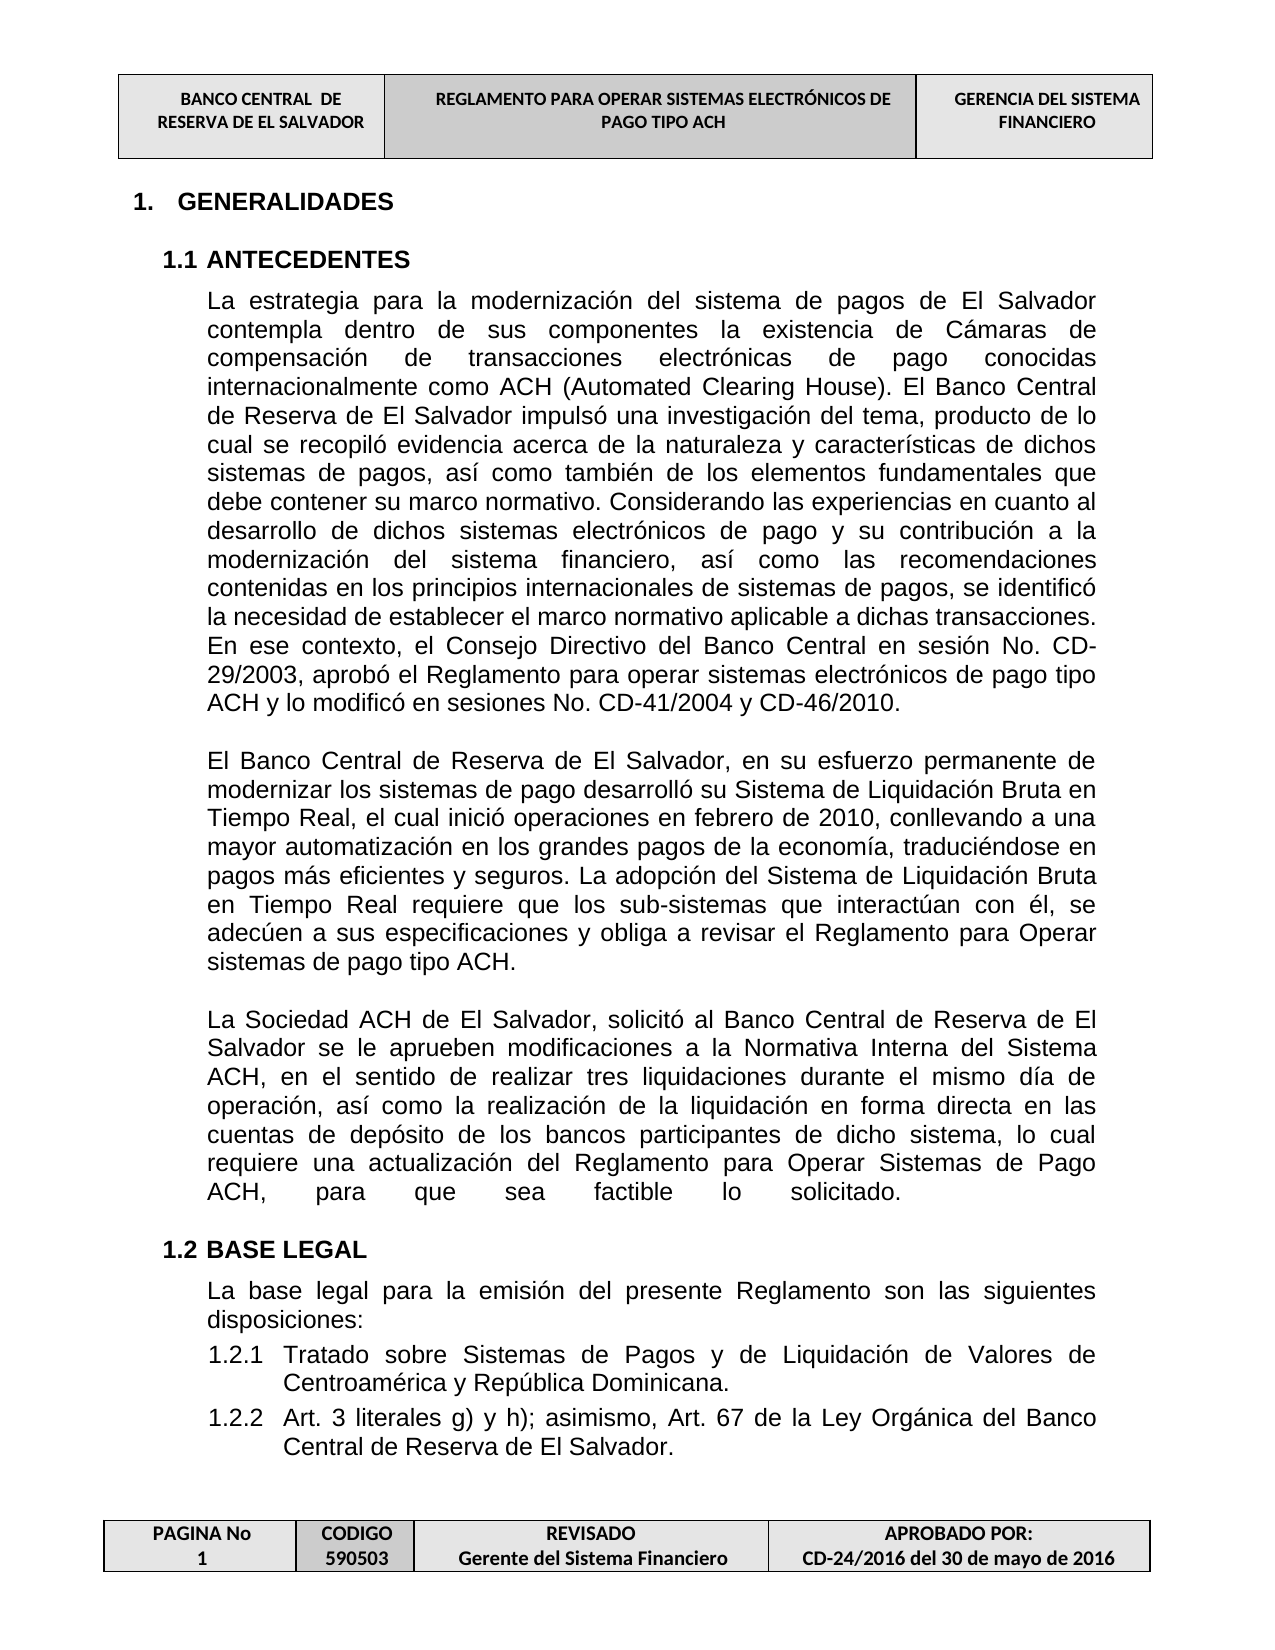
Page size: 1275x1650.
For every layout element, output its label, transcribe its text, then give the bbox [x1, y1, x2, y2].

text El Banco Central de Reserva de El Salvador, en su esfuerzo permanente de modernizar los sistemas de pago desarrolló su Sistema de Liquidación Bruta en Tiempo Real, el cual inició operaciones en febrero de 2010, conllevando a una mayor automatización en los grandes pagos de la economía, traduciéndose en pagos más eficientes y seguros. La adopción del Sistema de Liquidación Bruta en Tiempo Real requiere que los sub-sistemas que interactúan con él, se adecúen a sus especificaciones y obliga a revisar el Reglamento para Operar sistemas de pago tipo ACH. [207, 746, 1098, 976]
list Tratado sobre Sistemas de Pagos y de Liquidación de Valores de Centroamérica y República Dominicana. [208, 1340, 1098, 1397]
list La base legal para la emisión del presente Reglamento son las siguientes disposiciones: [207, 1276, 1098, 1333]
list Art. 3 literales g) y h); asimismo, Art. 67 de la Ley Orgánica del Banco Central de Reserva de El Salvador. [208, 1403, 1098, 1461]
text La estrategia para la modernización del sistema de pagos de El Salvador contempla dentro de sus componentes la existencia de Cámaras de compensación de transacciones electrónicas de pago conocidas internacionalmente como ACH (Automated Clearing House). El Banco Central de Reserva de El Salvador impulsó una investigación del tema, producto de lo cual se recopiló evidencia acerca de la naturaleza y características de dichos sistemas de pagos, así como también de los elementos fundamentales que debe contener su marco normativo. Considerando las experiencias en cuanto al desarrollo de dichos sistemas electrónicos de pago y su contribución a la modernización del sistema financiero, así como las recomendaciones contenidas en los principios internacionales de sistemas de pagos, se identificó la necesidad de establecer el marco normativo aplicable a dichas transacciones. En ese contexto, el Consejo Directivo del Banco Central en sesión No. CD-29/2003, aprobó el Reglamento para operar sistemas electrónicos de pago tipo ACH y lo modificó en sesiones No. CD-41/2004 y CD-46/2010. [207, 286, 1098, 717]
subtitle GENERALIDADES [133, 187, 1098, 216]
subtitle BASE LEGAL [162, 1235, 1098, 1263]
text La Sociedad ACH de El Salvador, solicitó al Banco Central de Reserva de El Salvador se le aprueben modificaciones a la Normativa Interna del Sistema ACH, en el sentido de realizar tres liquidaciones durante el mismo día de operación, así como la realización de la liquidación en forma directa en las cuentas de depósito de los bancos participantes de dicho sistema, lo cual requiere una actualización del Reglamento para Operar Sistemas de Pago ACH, para que sea factible lo solicitado. [207, 1005, 1098, 1235]
subtitle ANTECEDENTES [162, 245, 1098, 273]
